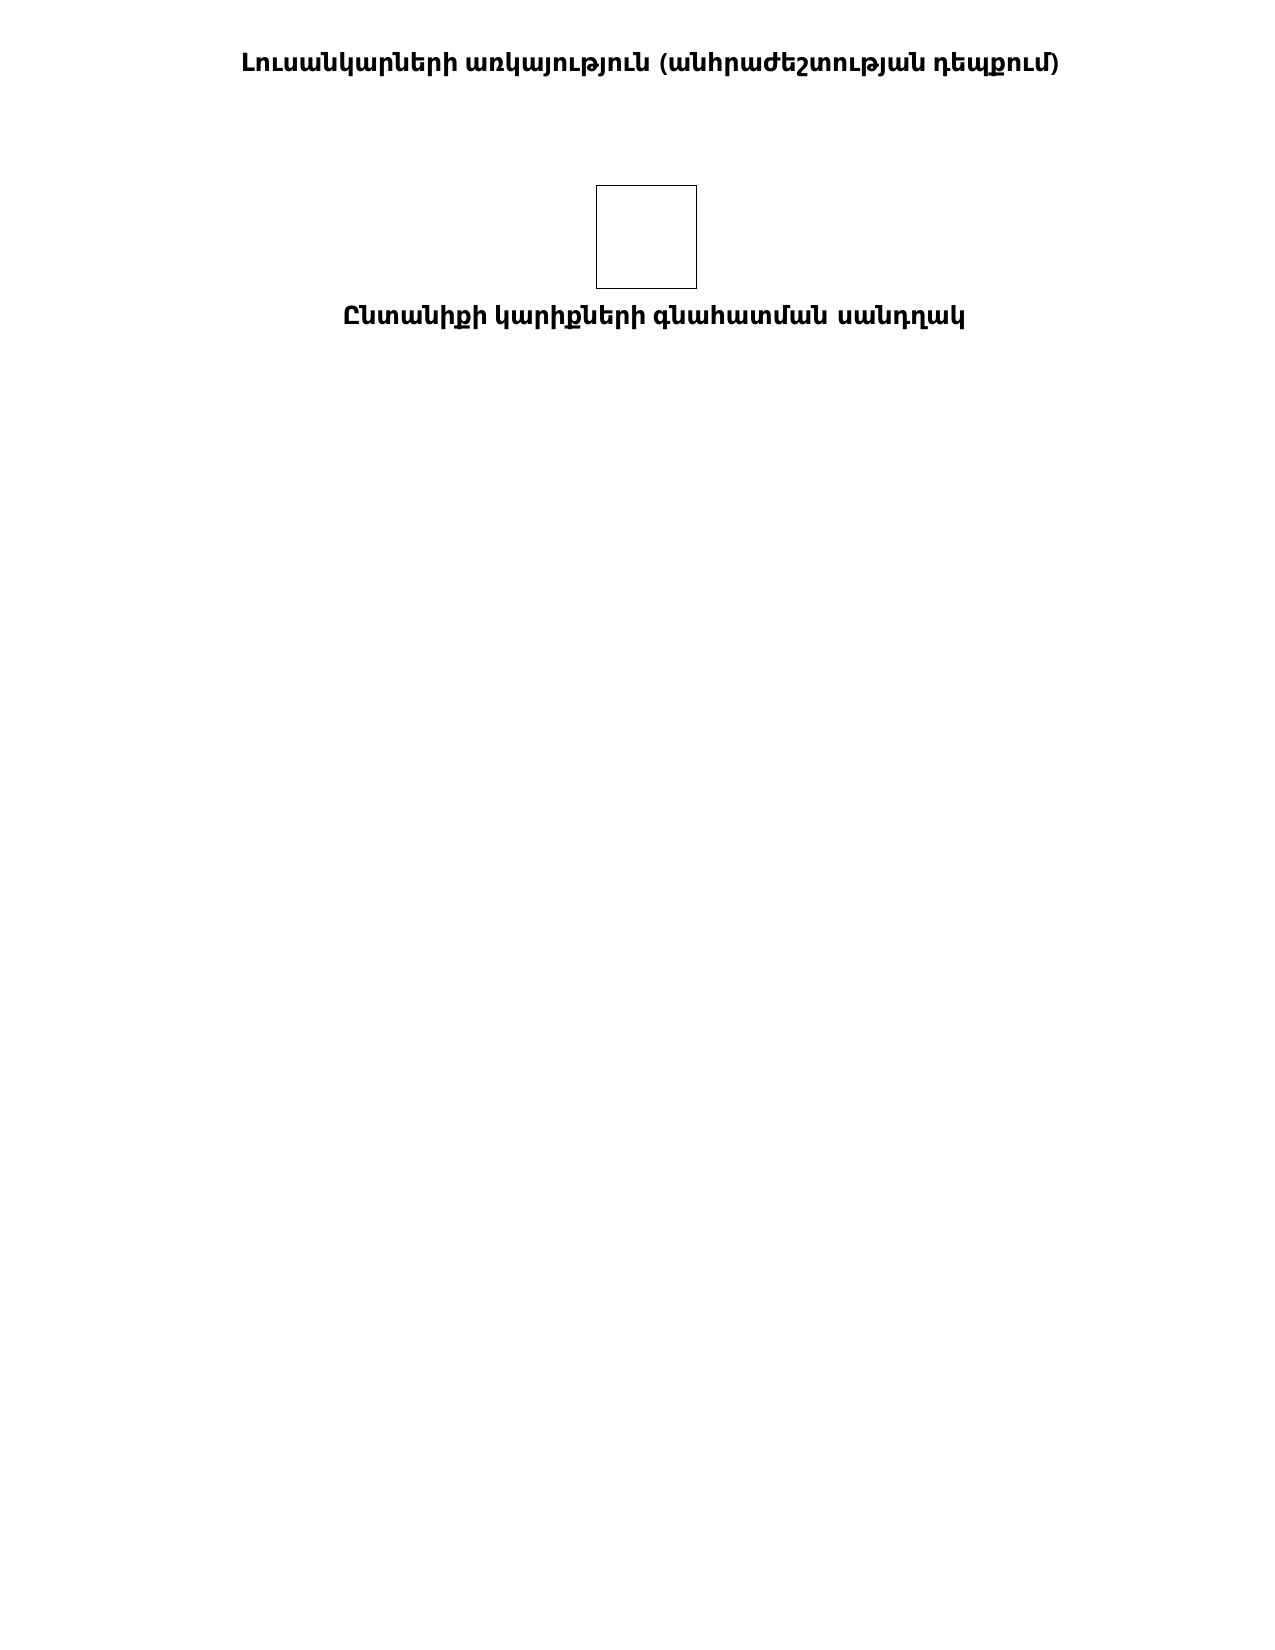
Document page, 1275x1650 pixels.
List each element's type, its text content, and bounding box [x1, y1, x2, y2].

table_header [597, 186, 696, 288]
text Ընտանիքի կարիքների գնահատման սանդղակ [133, 298, 1167, 332]
text Լուսանկարների առկայություն (անհրաժեշտության դեպքում) [133, 44, 1167, 78]
